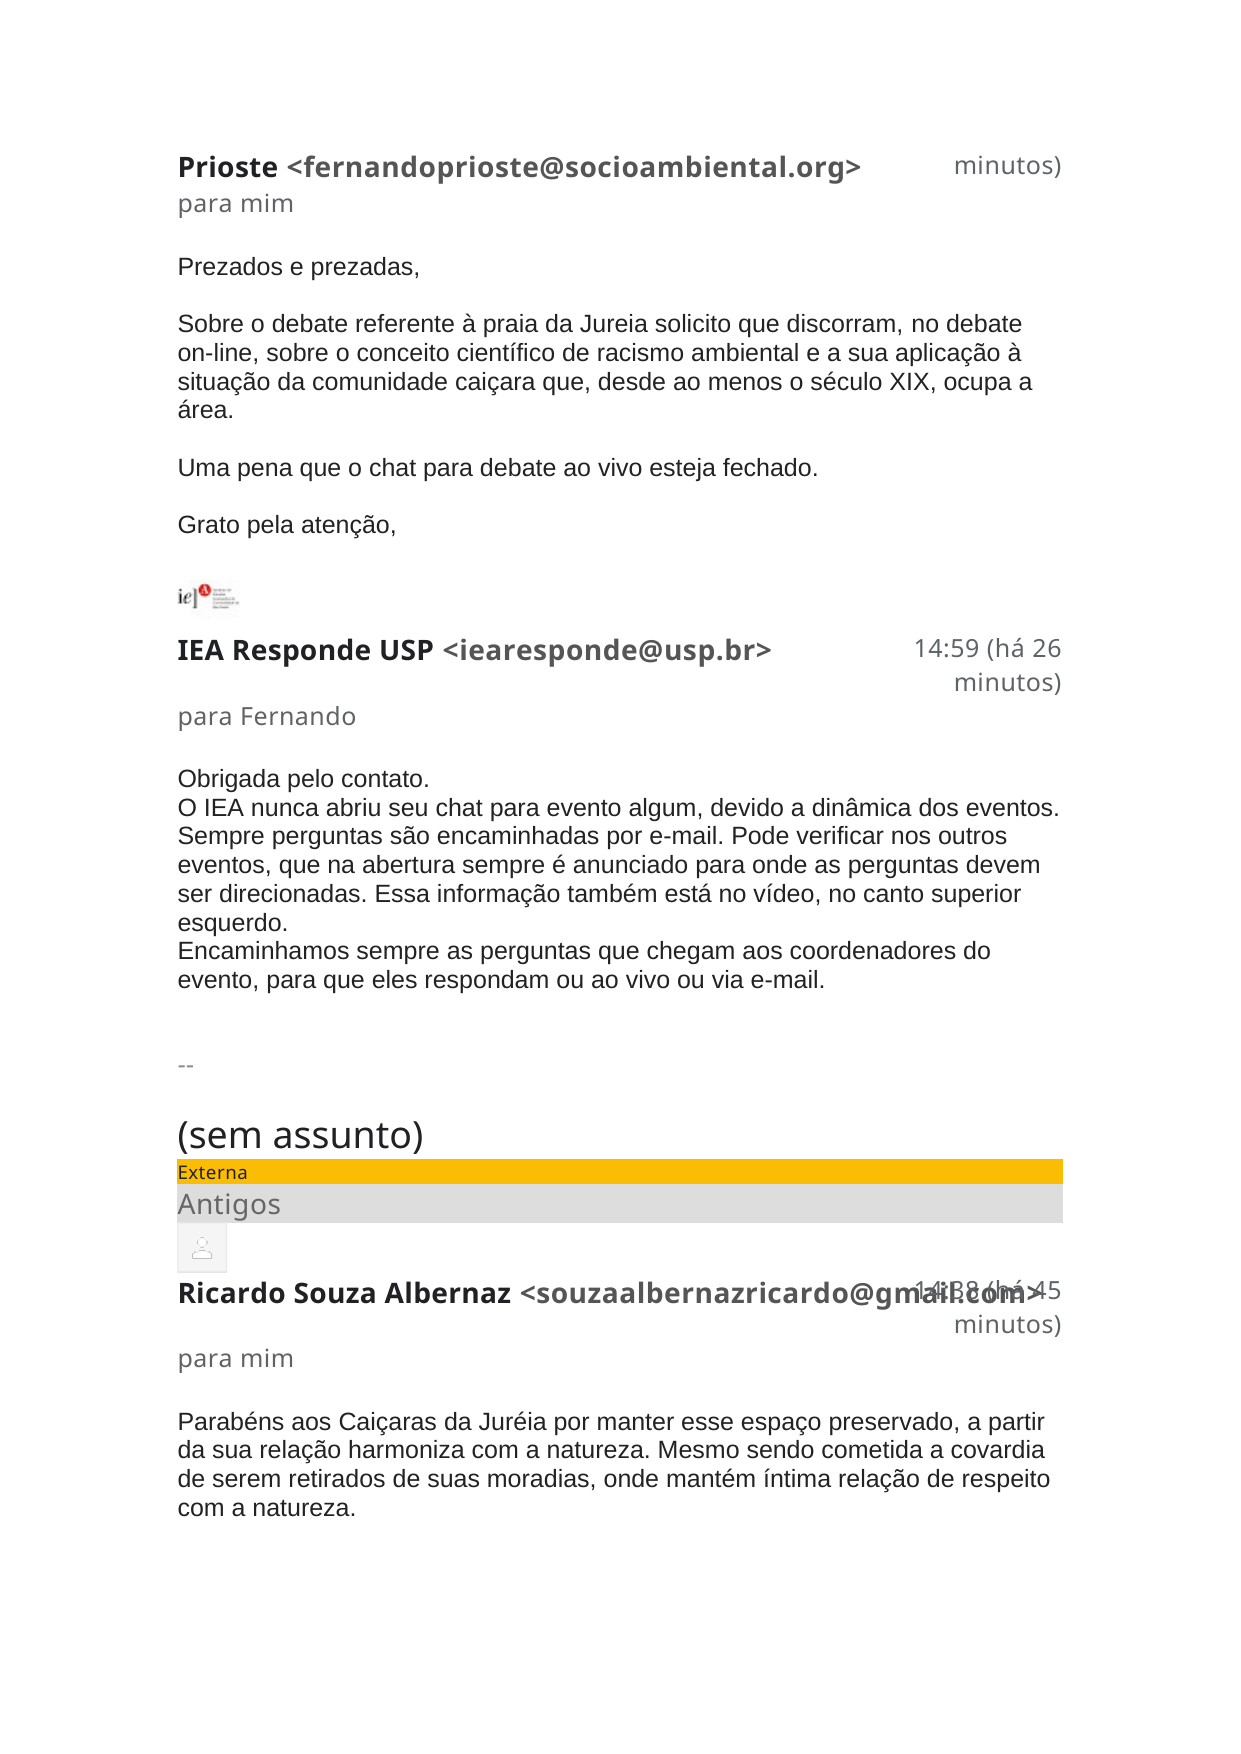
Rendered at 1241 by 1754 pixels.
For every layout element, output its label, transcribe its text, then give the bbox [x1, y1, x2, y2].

table_cell [177, 186, 1062, 251]
table_cell [177, 1341, 1062, 1406]
table_header 14:38 (há 45 minutos) [868, 1273, 1061, 1341]
text Grato pela atenção, [177, 510, 1063, 539]
table_header 14:59 (há 26 minutos) [868, 630, 1061, 698]
text (sem assunto) [177, 1108, 1063, 1159]
text Antigos [177, 1184, 1063, 1223]
text Encaminhamos sempre as perguntas que chegam aos coordenadores do evento, para que eles respondam ou ao vivo ou via e-mail. [177, 936, 1063, 1022]
text Uma pena que o chat para debate ao vivo esteja fechado. [177, 453, 1063, 481]
text Obrigada pelo contato. [177, 764, 1063, 792]
table_header [177, 1273, 868, 1341]
text Parabéns aos Caiçaras da Juréia por manter esse espaço preservado, a partir da sua relação harmoniza com a natureza. Mesmo sendo cometida a covardia de serem retirados de suas moradias, onde mantém íntima relação de respeito com a natureza. [177, 1406, 1063, 1521]
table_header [868, 148, 1061, 186]
picture [177, 567, 240, 631]
text Externa [177, 1159, 1063, 1184]
picture [177, 1222, 228, 1273]
text Sobre o debate referente à praia da Jureia solicito que discorram, no debate on-line, sobre o conceito científico de racismo ambiental e a sua aplicação à situação da comunidade caiçara que, desde ao menos o século XIX, ocupa a área. [177, 309, 1063, 424]
text -- [177, 1051, 1063, 1079]
table_header [177, 630, 868, 698]
text O IEA nunca abriu seu chat para evento algum, devido a dinâmica dos eventos. Sempre perguntas são encaminhadas por e-mail. Pode verificar nos outros eventos, que na abertura sempre é anunciado para onde as perguntas devem ser direcionadas. Essa informação também está no vídeo, no canto superior esquerdo. [177, 792, 1063, 936]
table_header [177, 148, 868, 186]
table_cell [177, 698, 1062, 764]
text Prezados e prezadas, [177, 251, 1063, 280]
